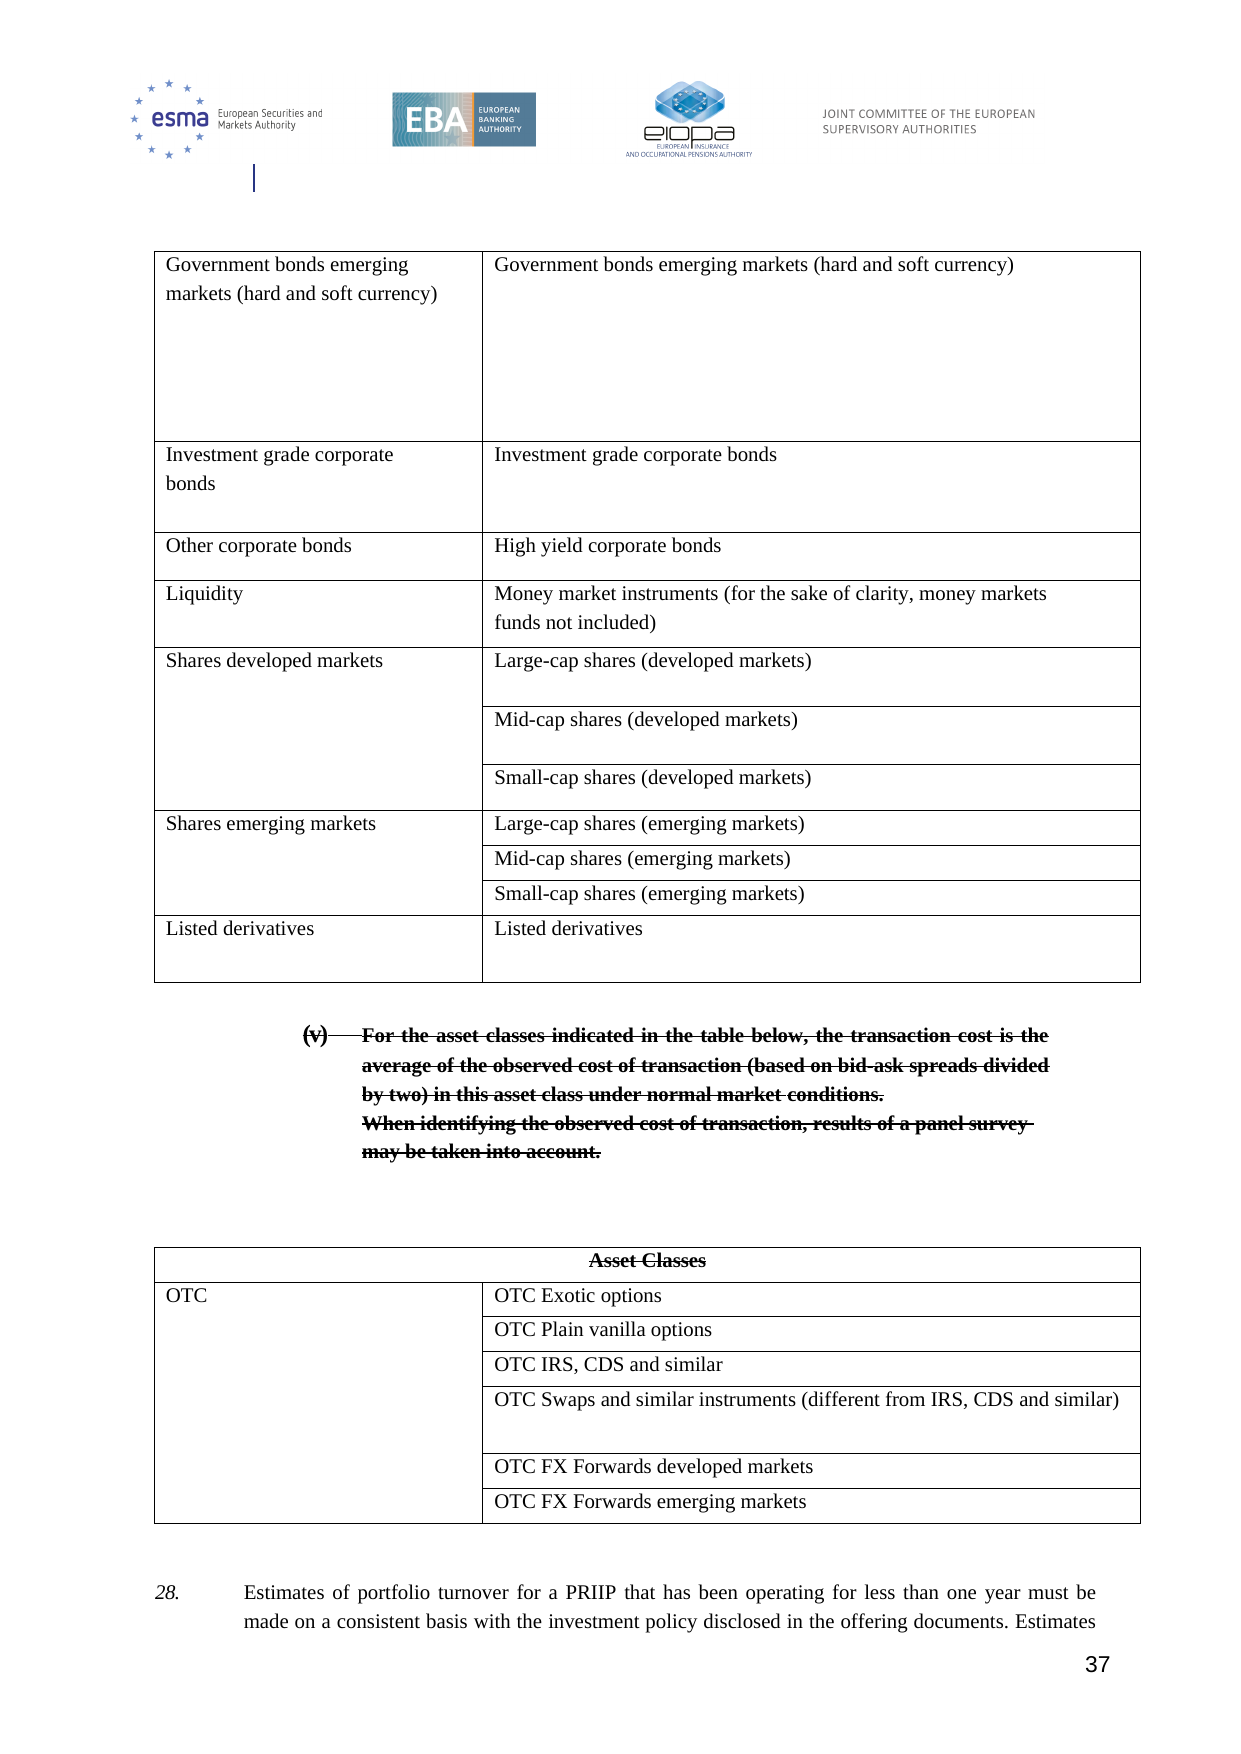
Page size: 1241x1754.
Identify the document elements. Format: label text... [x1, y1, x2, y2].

table_cell Money market instruments (for the sake of clarity, money markets funds not included) [483, 581, 1140, 647]
table_cell OTC [155, 1283, 482, 1523]
table_cell Small-cap shares (emerging markets) [483, 881, 1140, 914]
table_cell Large-cap shares (developed markets) [483, 648, 1140, 706]
table_cell Mid-cap shares (developed markets) [483, 707, 1140, 764]
table_cell Small-cap shares (developed markets) [483, 765, 1140, 809]
table_cell High yield corporate bonds [483, 533, 1140, 580]
table_cell Listed derivatives [483, 916, 1140, 982]
table_cell OTC FX Forwards emerging markets [483, 1489, 1140, 1523]
table_cell Liquidity [155, 581, 482, 647]
table_cell Investment grade corporate bonds [483, 442, 1140, 532]
table_cell Large-cap shares (emerging markets) [483, 811, 1140, 844]
table_cell Shares emerging markets [155, 811, 482, 914]
table_cell Government bonds emerging markets (hard and soft currency) [155, 252, 482, 441]
table_cell OTC IRS, CDS and similar [483, 1352, 1140, 1386]
list For the asset classes indicated in the table below, the transaction cost is the average of the observed cost of transaction (based on bid-ask spreads divided by two) in this asset class under normal market conditions. [302, 1019, 1050, 1106]
list When identifying the observed cost of transaction, results of a panel survey may be taken into account. [362, 1111, 1063, 1163]
table_cell Listed derivatives [155, 916, 482, 982]
picture [129, 73, 1045, 164]
table_cell Other corporate bonds [155, 533, 482, 580]
table_cell Shares developed markets [155, 648, 482, 809]
table_cell OTC Swaps and similar instruments (different from IRS, CDS and similar) [483, 1387, 1140, 1453]
table_cell OTC Plain vanilla options [483, 1317, 1140, 1351]
table_cell OTC FX Forwards developed markets [483, 1454, 1140, 1488]
table_header Asset Classes [155, 1248, 1140, 1282]
table_cell Mid-cap shares (emerging markets) [483, 846, 1140, 879]
table_cell Investment grade corporate bonds [155, 442, 482, 532]
table_cell OTC Exotic options [483, 1283, 1140, 1316]
table_cell Government bonds emerging markets (hard and soft currency) [483, 252, 1140, 441]
